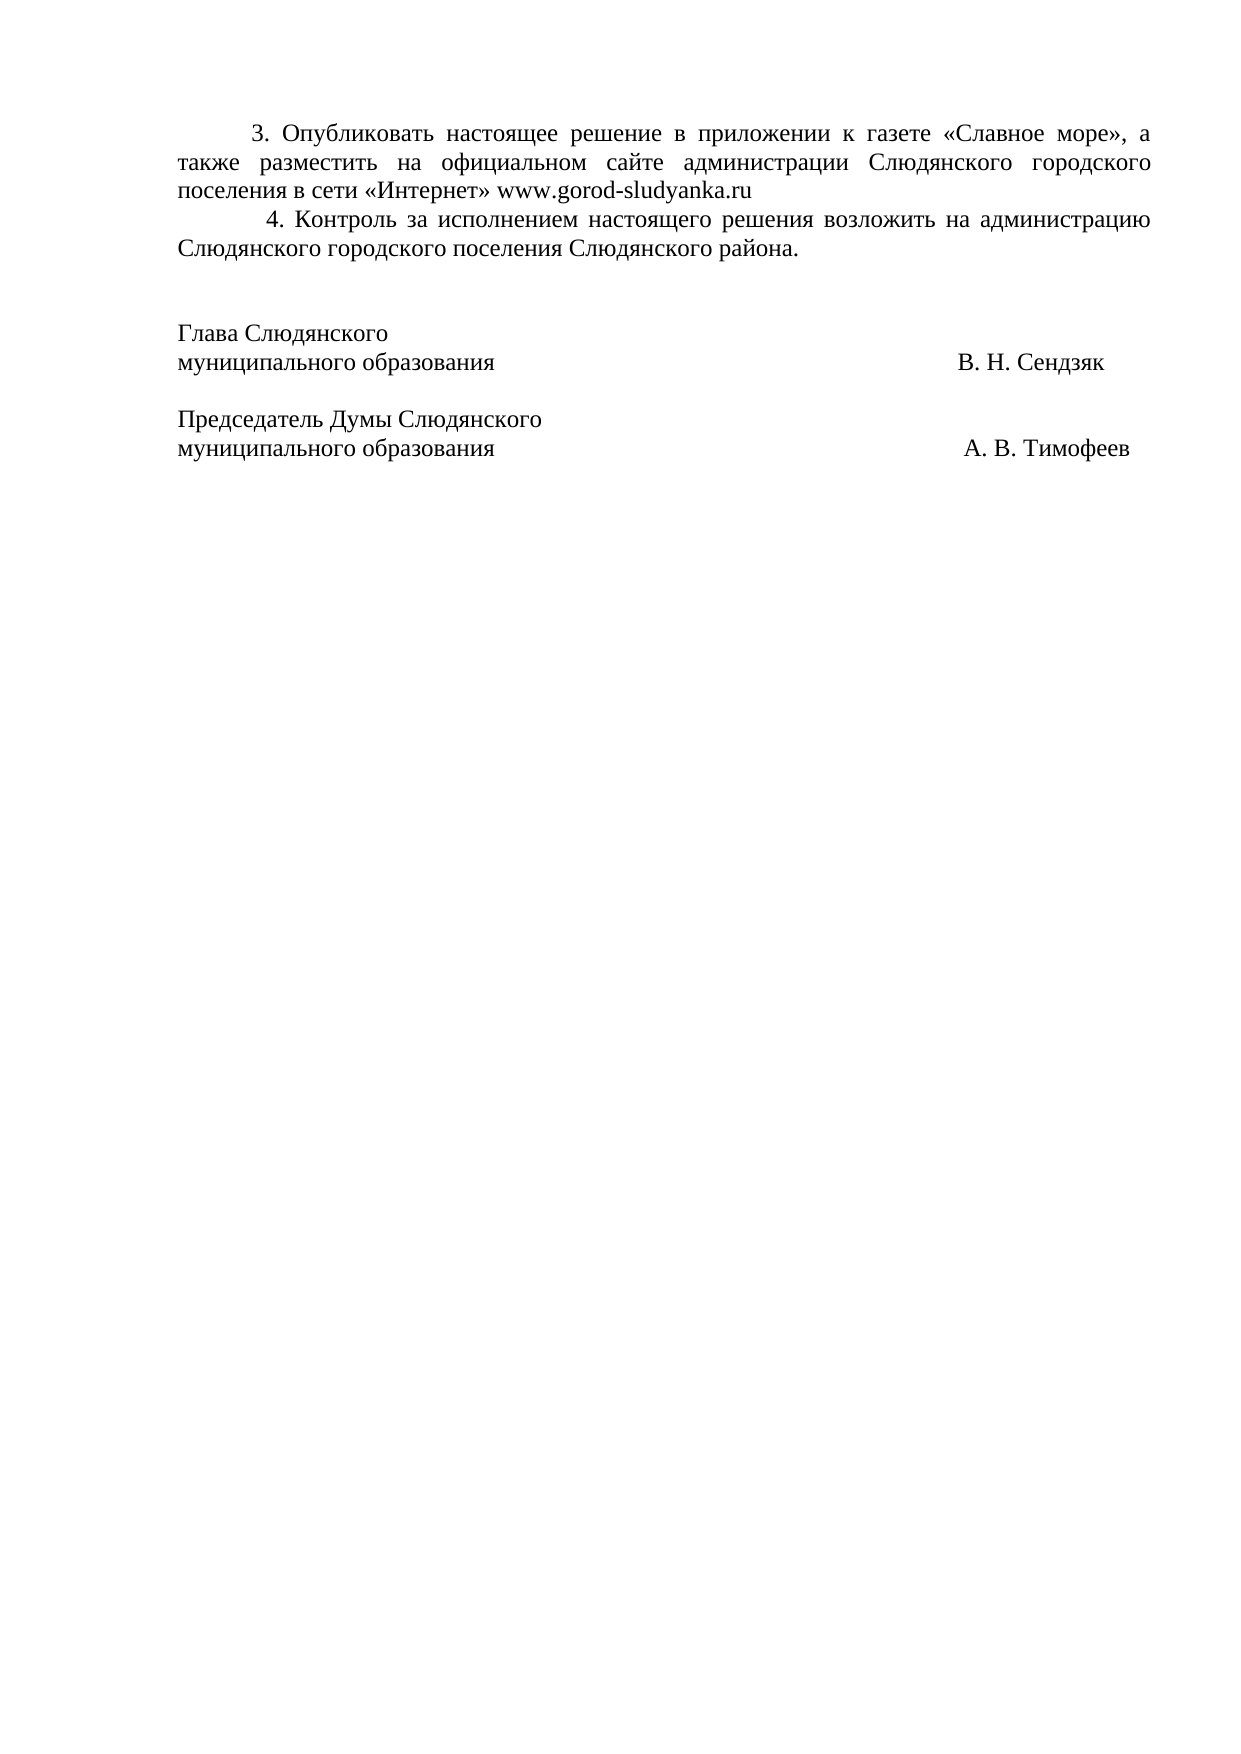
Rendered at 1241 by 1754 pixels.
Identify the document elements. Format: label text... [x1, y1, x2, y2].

text 4. Контроль за исполнением настоящего решения возложить на администрацию Слюдянского городского поселения Слюдянского района. [177, 204, 1152, 262]
text Глава Слюдянского [177, 318, 1152, 347]
text Председатель Думы Слюдянского [177, 404, 1152, 433]
text 3. Опубликовать настоящее решение в приложении к газете «Славное море», а также разместить на официальном сайте администрации Слюдянского городского поселения в сети «Интернет» www.gorod-sludyanka.ru [177, 118, 1152, 204]
text муниципального образования В. Н. Сендзяк [177, 347, 1152, 375]
text муниципального образования А. В. Тимофеев [177, 433, 1152, 462]
